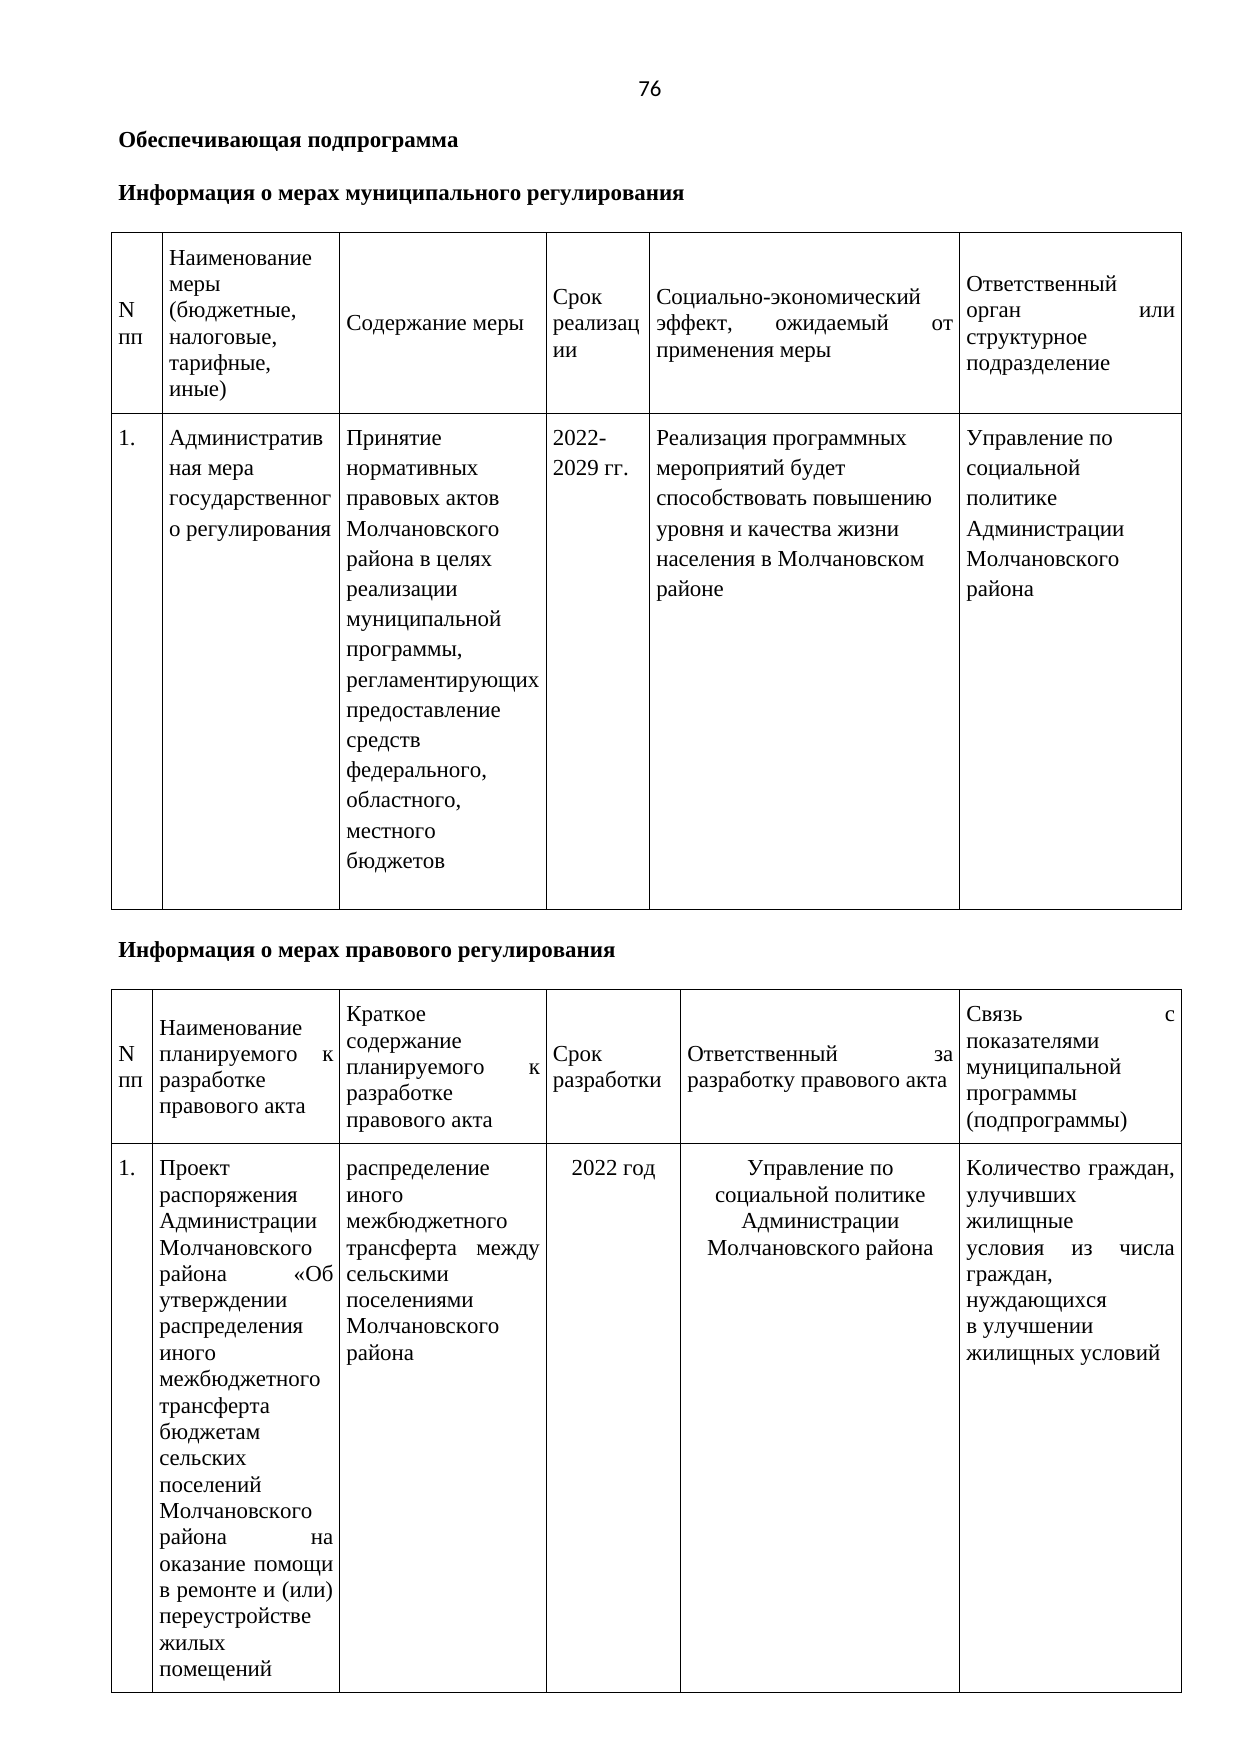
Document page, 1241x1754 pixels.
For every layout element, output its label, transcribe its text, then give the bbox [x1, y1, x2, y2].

text Информация о мерах муниципального регулирования [118, 179, 1181, 206]
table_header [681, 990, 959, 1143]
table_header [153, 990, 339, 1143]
text Информация о мерах правового регулирования [118, 936, 1181, 962]
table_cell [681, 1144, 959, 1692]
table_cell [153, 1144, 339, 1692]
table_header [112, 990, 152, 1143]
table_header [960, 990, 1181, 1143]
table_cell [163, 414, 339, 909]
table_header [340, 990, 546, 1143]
text Обеспечивающая подпрограмма [118, 127, 1181, 153]
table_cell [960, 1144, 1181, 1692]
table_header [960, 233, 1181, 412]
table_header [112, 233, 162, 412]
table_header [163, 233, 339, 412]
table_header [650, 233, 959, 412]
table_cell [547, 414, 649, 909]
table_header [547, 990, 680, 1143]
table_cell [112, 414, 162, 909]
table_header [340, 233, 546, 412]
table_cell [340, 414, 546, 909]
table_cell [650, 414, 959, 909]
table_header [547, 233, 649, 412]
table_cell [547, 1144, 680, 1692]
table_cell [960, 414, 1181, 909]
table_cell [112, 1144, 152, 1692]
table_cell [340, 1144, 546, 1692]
